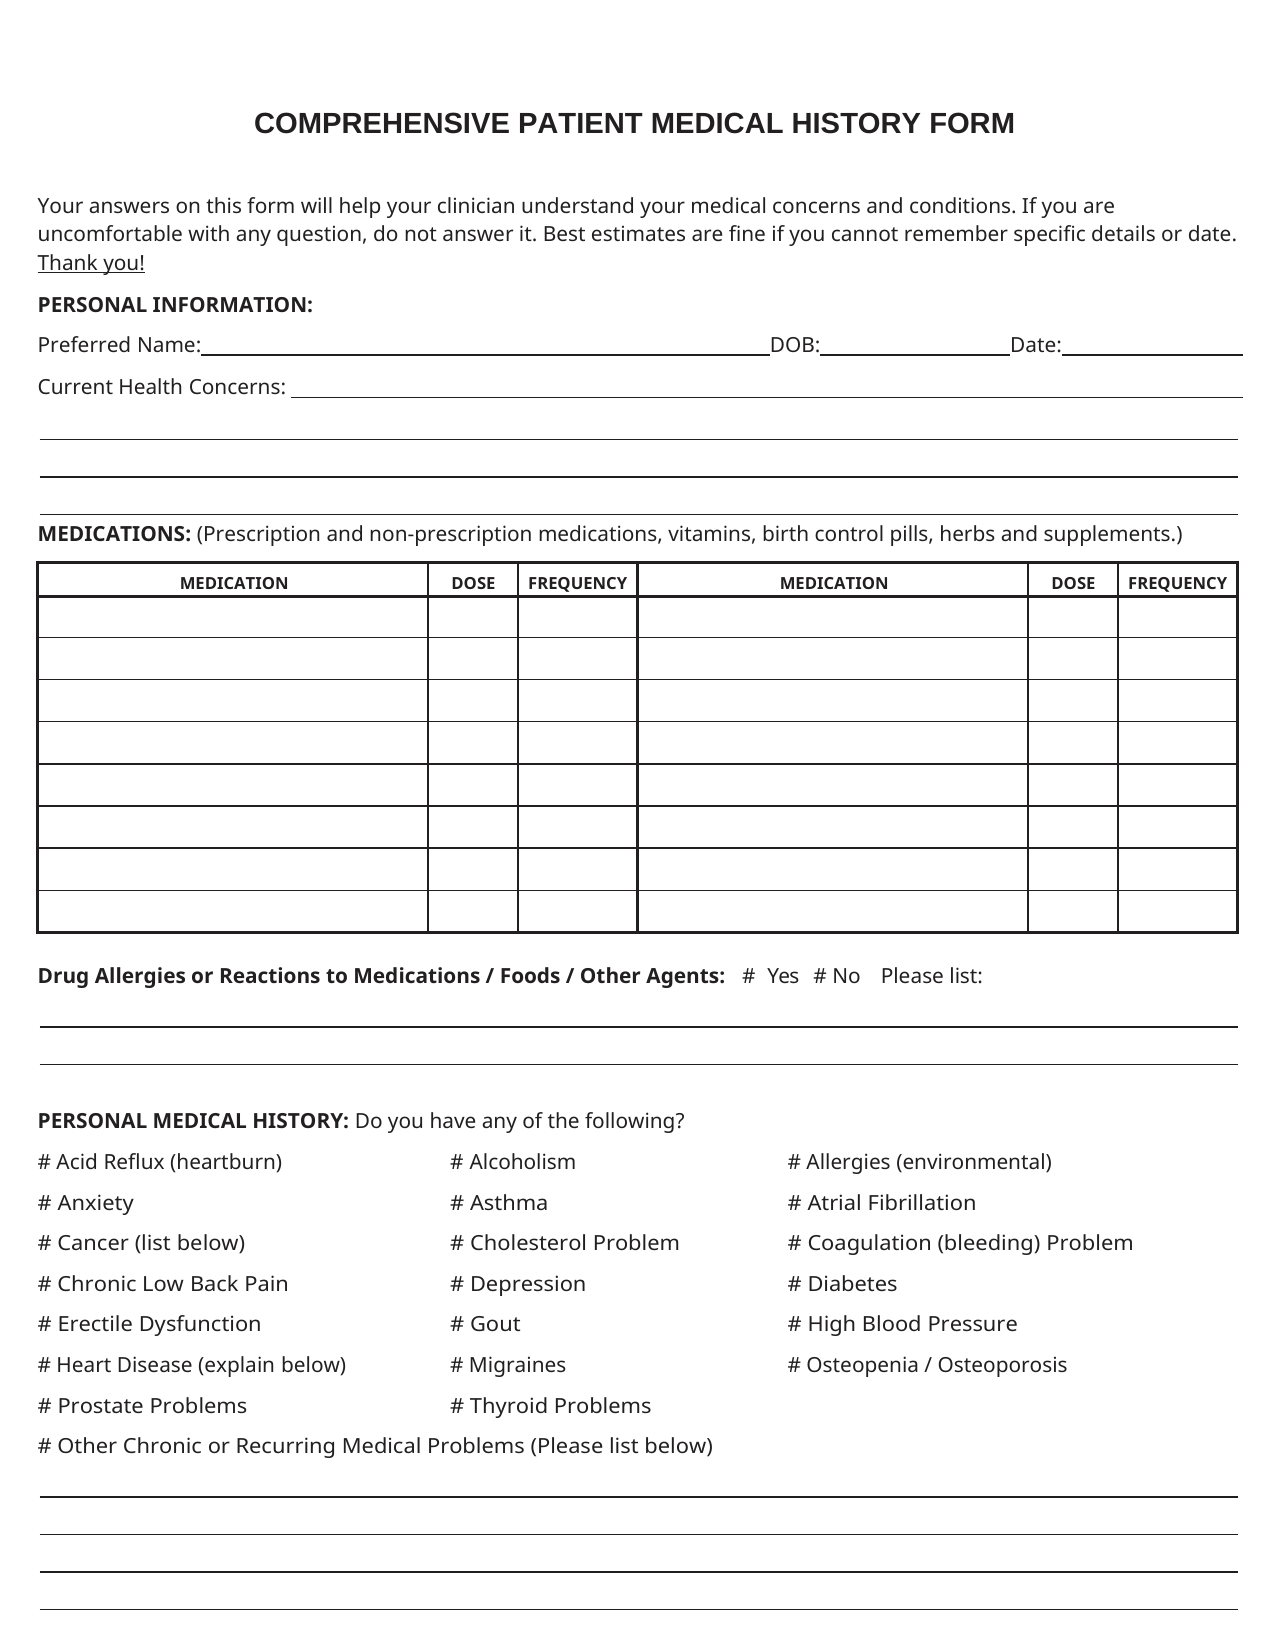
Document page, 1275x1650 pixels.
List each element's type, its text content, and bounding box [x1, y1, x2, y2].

text Drug Allergies or Reactions to Medications / Foods / Other Agents: # Yes # No Please list: [37, 961, 1258, 990]
table_cell [639, 638, 1027, 678]
table_cell [1029, 680, 1117, 721]
table_cell [1029, 598, 1117, 636]
table_cell [429, 680, 517, 721]
table_cell [1119, 891, 1236, 931]
table_header MEDICATION [39, 564, 427, 595]
table_cell [1119, 680, 1236, 721]
table_cell [1119, 722, 1236, 763]
table_cell [639, 807, 1027, 847]
text # Heart Disease (explain below) # Migraines # Osteopenia / Osteoporosis [37, 1350, 1258, 1378]
table_cell [1029, 722, 1117, 763]
table_cell [39, 765, 427, 805]
table_cell [1119, 807, 1236, 847]
table_cell [639, 680, 1027, 721]
table_cell [639, 765, 1027, 805]
table_cell [429, 849, 517, 889]
table_cell [1119, 765, 1236, 805]
table_cell [429, 891, 517, 931]
table_cell [639, 722, 1027, 763]
table_cell [1029, 807, 1117, 847]
text Preferred Name: DOB: Date: Current Health Concerns: [37, 330, 1243, 401]
table_header FREQUENCY [1119, 564, 1236, 595]
text # Prostate Problems # Thyroid Problems [37, 1391, 1258, 1419]
table_cell [39, 598, 427, 636]
table_cell [639, 598, 1027, 636]
table_cell [1029, 891, 1117, 931]
table_cell [639, 891, 1027, 931]
table_cell [1119, 849, 1236, 889]
table_cell [639, 849, 1027, 889]
table_cell [1119, 598, 1236, 636]
table_header FREQUENCY [519, 564, 636, 595]
table_cell [1029, 765, 1117, 805]
table_cell [39, 891, 427, 931]
table_cell [519, 638, 636, 678]
table_cell [429, 722, 517, 763]
table_cell [519, 598, 636, 636]
text # Acid Reflux (heartburn) # Alcoholism # Allergies (environmental) [37, 1147, 1258, 1175]
table_cell [39, 638, 427, 678]
text PERSONAL MEDICAL HISTORY: Do you have any of the following? [37, 1106, 1258, 1135]
table_cell [429, 638, 517, 678]
text # Cancer (list below) # Cholesterol Problem # Coagulation (bleeding) Problem [37, 1228, 1258, 1257]
table_cell [519, 807, 636, 847]
text # Other Chronic or Recurring Medical Problems (Please list below) [37, 1431, 1258, 1460]
text # Erectile Dysfunction # Gout # High Blood Pressure [37, 1309, 1258, 1338]
table_cell [429, 598, 517, 636]
table_cell [519, 891, 636, 931]
text # Chronic Low Back Pain # Depression # Diabetes [37, 1269, 1258, 1297]
table_cell [1029, 849, 1117, 889]
table_cell [519, 722, 636, 763]
table_cell [519, 849, 636, 889]
subtitle PERSONAL INFORMATION: [37, 290, 1258, 318]
table_header MEDICATION [639, 564, 1027, 595]
text Your answers on this form will help your clinician understand your medical concerns and conditions. If you are uncomfortable with any question, do not answer it. Best estimates are fine if you cannot remember specific details or date. Thank you! [37, 191, 1258, 276]
table_cell [39, 680, 427, 721]
table_header DOSE [1029, 564, 1117, 595]
table_cell [519, 680, 636, 721]
table_cell [39, 849, 427, 889]
table_cell [429, 765, 517, 805]
table_cell [1119, 638, 1236, 678]
table_cell [1029, 638, 1117, 678]
text MEDICATIONS: (Prescription and non-prescription medications, vitamins, birth control pills, herbs and supplements.) [37, 519, 1258, 548]
text # Anxiety # Asthma # Atrial Fibrillation [37, 1188, 1258, 1216]
table_cell [39, 807, 427, 847]
table_cell [39, 722, 427, 763]
table_cell [429, 807, 517, 847]
table_header DOSE [429, 564, 517, 595]
table_cell [519, 765, 636, 805]
